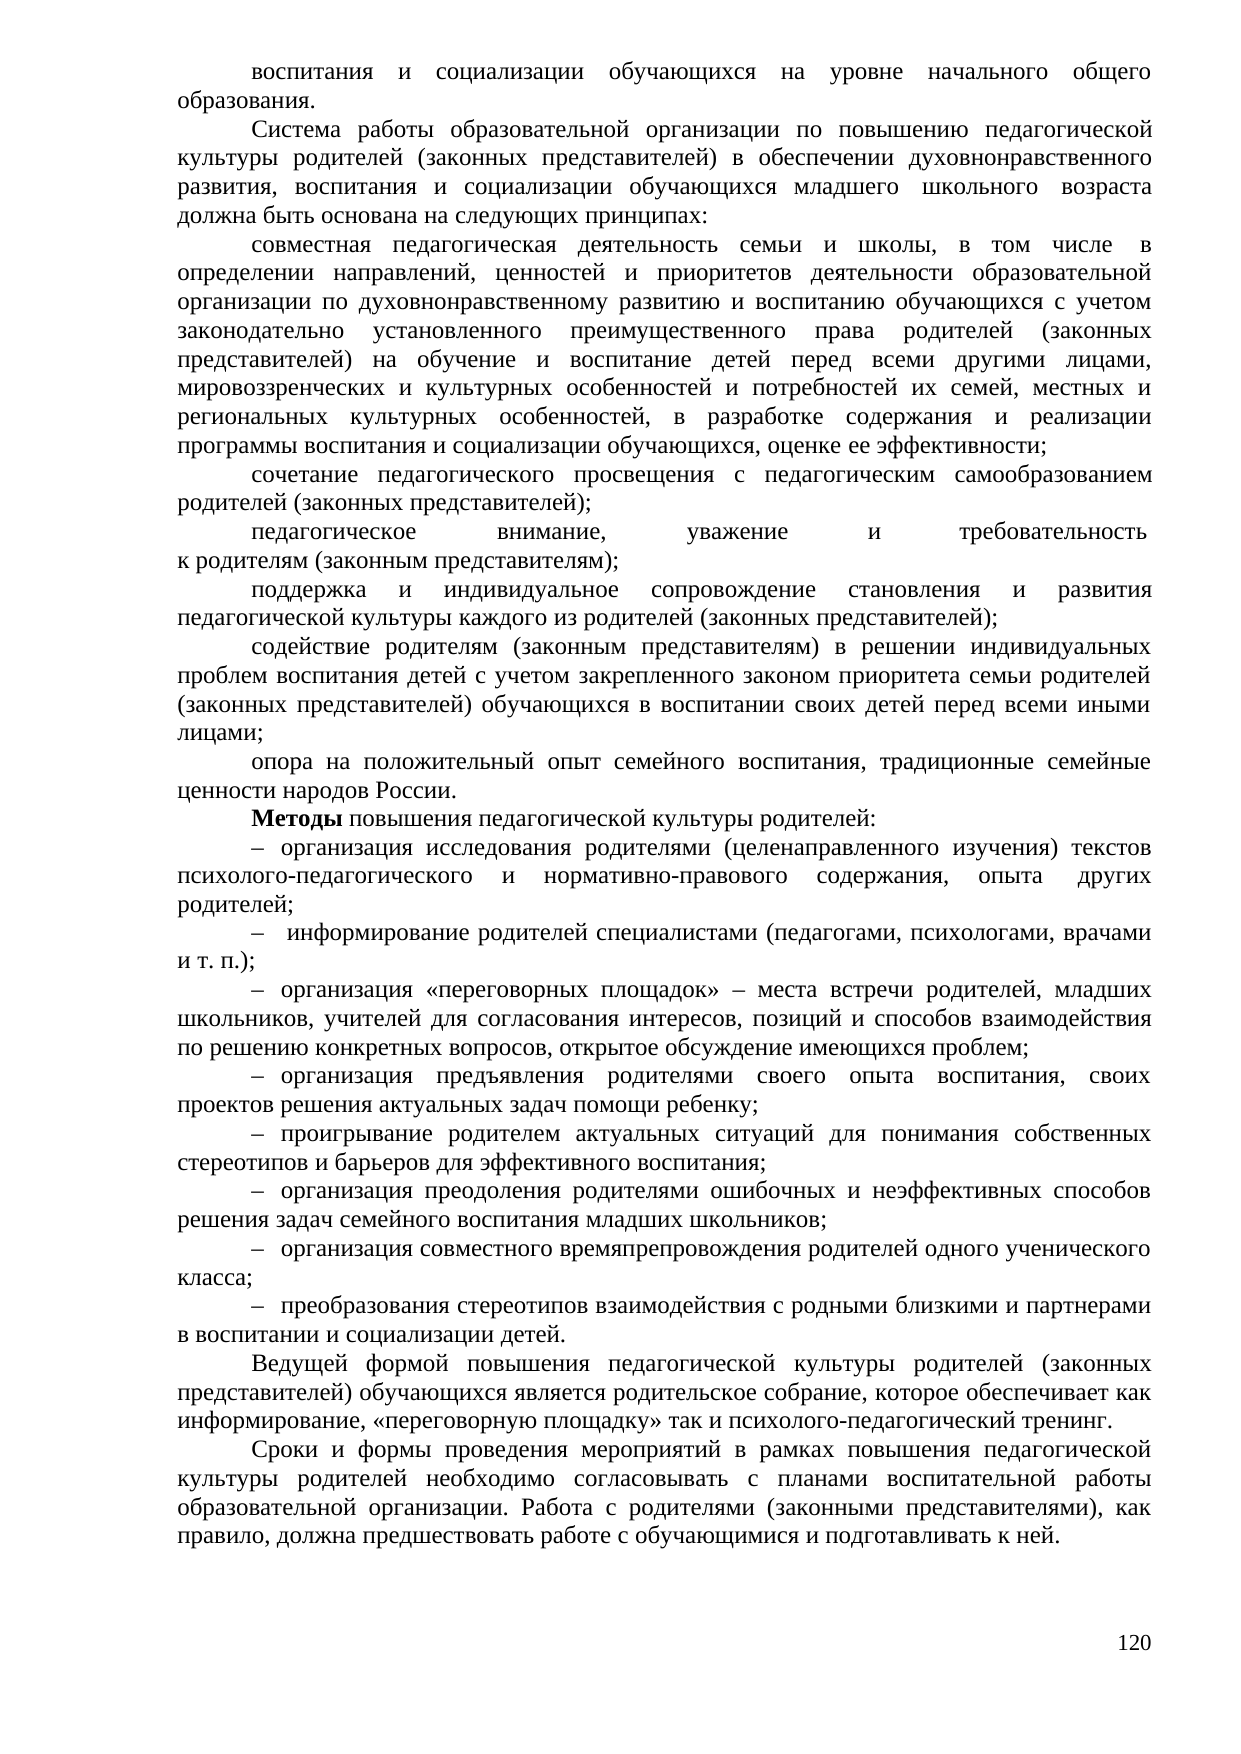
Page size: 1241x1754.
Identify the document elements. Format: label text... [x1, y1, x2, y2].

text Методы повышения педагогической культуры родителей: [251, 804, 1240, 832]
text воспитания и социализации обучающихся на уровне начального общего образования. [177, 56, 1151, 114]
list организация совместного времяпрепровождения родителей одного ученического класса; [177, 1233, 1151, 1291]
list проигрывание родителем актуальных ситуаций для понимания собственных стереотипов и барьеров для эффективного воспитания; [177, 1118, 1151, 1176]
list организация предъявления родителями своего опыта воспитания, своих проектов решения актуальных задач помощи ребенку; [177, 1061, 1151, 1118]
text опора на положительный опыт семейного воспитания, традиционные семейные ценности народов России. [177, 746, 1151, 804]
text Система работы образовательной организации по повышению педагогической культуры родителей (законных представителей) в обеспечении духовно­нравственного развития, воспитания и социализации обучающихся младшего школьного возраста должна быть основана на следующих принципах: [177, 114, 1152, 229]
list информирование родителей специалистами (педагогами, психологами, врачами и т. п.); [177, 918, 1152, 974]
list организация исследования родителями (целенаправленного изучения) текстов психолого-педагогического и нормативно-правового содержания, опыта других родителей; [177, 832, 1152, 918]
list организация преодоления родителями ошибочных и неэффективных способов решения задач семейного воспитания младших школьников; [177, 1176, 1151, 1233]
text педагогическое внимание, уважение и требовательность к родителям (законным представителям); [177, 516, 1150, 574]
text Ведущей формой повышения педагогической культуры родителей (законных представителей) обучающихся является родительское собрание, которое обеспечивает как информирование, «переговорную площадку» так и психолого-педагогический тренинг. [177, 1348, 1152, 1434]
list преобразования стереотипов взаимодействия с родными близкими и партнерами в воспитании и социализации детей. [177, 1291, 1152, 1348]
text содействие родителям (законным представителям) в решении индивидуальных проблем воспитания детей с учетом закрепленного законом приоритета семьи родителей (законных представителей) обучающихся в воспитании своих детей перед всеми иными лицами; [177, 631, 1151, 746]
text Сроки и формы проведения мероприятий в рамках повышения педагогической культуры родителей необходимо согласовывать с планами воспитательной работы образовательной организации. Работа с родителями (законными представителями), как правило, должна предшествовать работе с обучающимися и подготавливать к ней. [177, 1434, 1152, 1549]
text сочетание педагогического просвещения с педагогическим самообразованием родителей (законных представителей); [177, 459, 1153, 516]
text поддержка и индивидуальное сопровождение становления и развития педагогической культуры каждого из родителей (законных представителей); [177, 574, 1152, 631]
list организация «переговорных площадок» – места встречи родителей, младших школьников, учителей для согласования интересов, позиций и способов взаимодействия по решению конкретных вопросов, открытое обсуждение имеющихся проблем; [177, 974, 1152, 1061]
text совместная педагогическая деятельность семьи и школы, в том числе в определении направлений, ценностей и приоритетов деятельности образовательной организации по духовно­нравственному развитию и воспитанию обучающихся с учетом законодательно установленного преимущественного права родителей (законных представителей) на обучение и воспитание детей перед всеми другими лицами, мировоззренческих и культурных особенностей и потребностей их семей, местных и региональных культурных особенностей, в разработке содержания и реализации программы воспитания и социализации обучающихся, оценке ее эффективности; [177, 229, 1152, 459]
